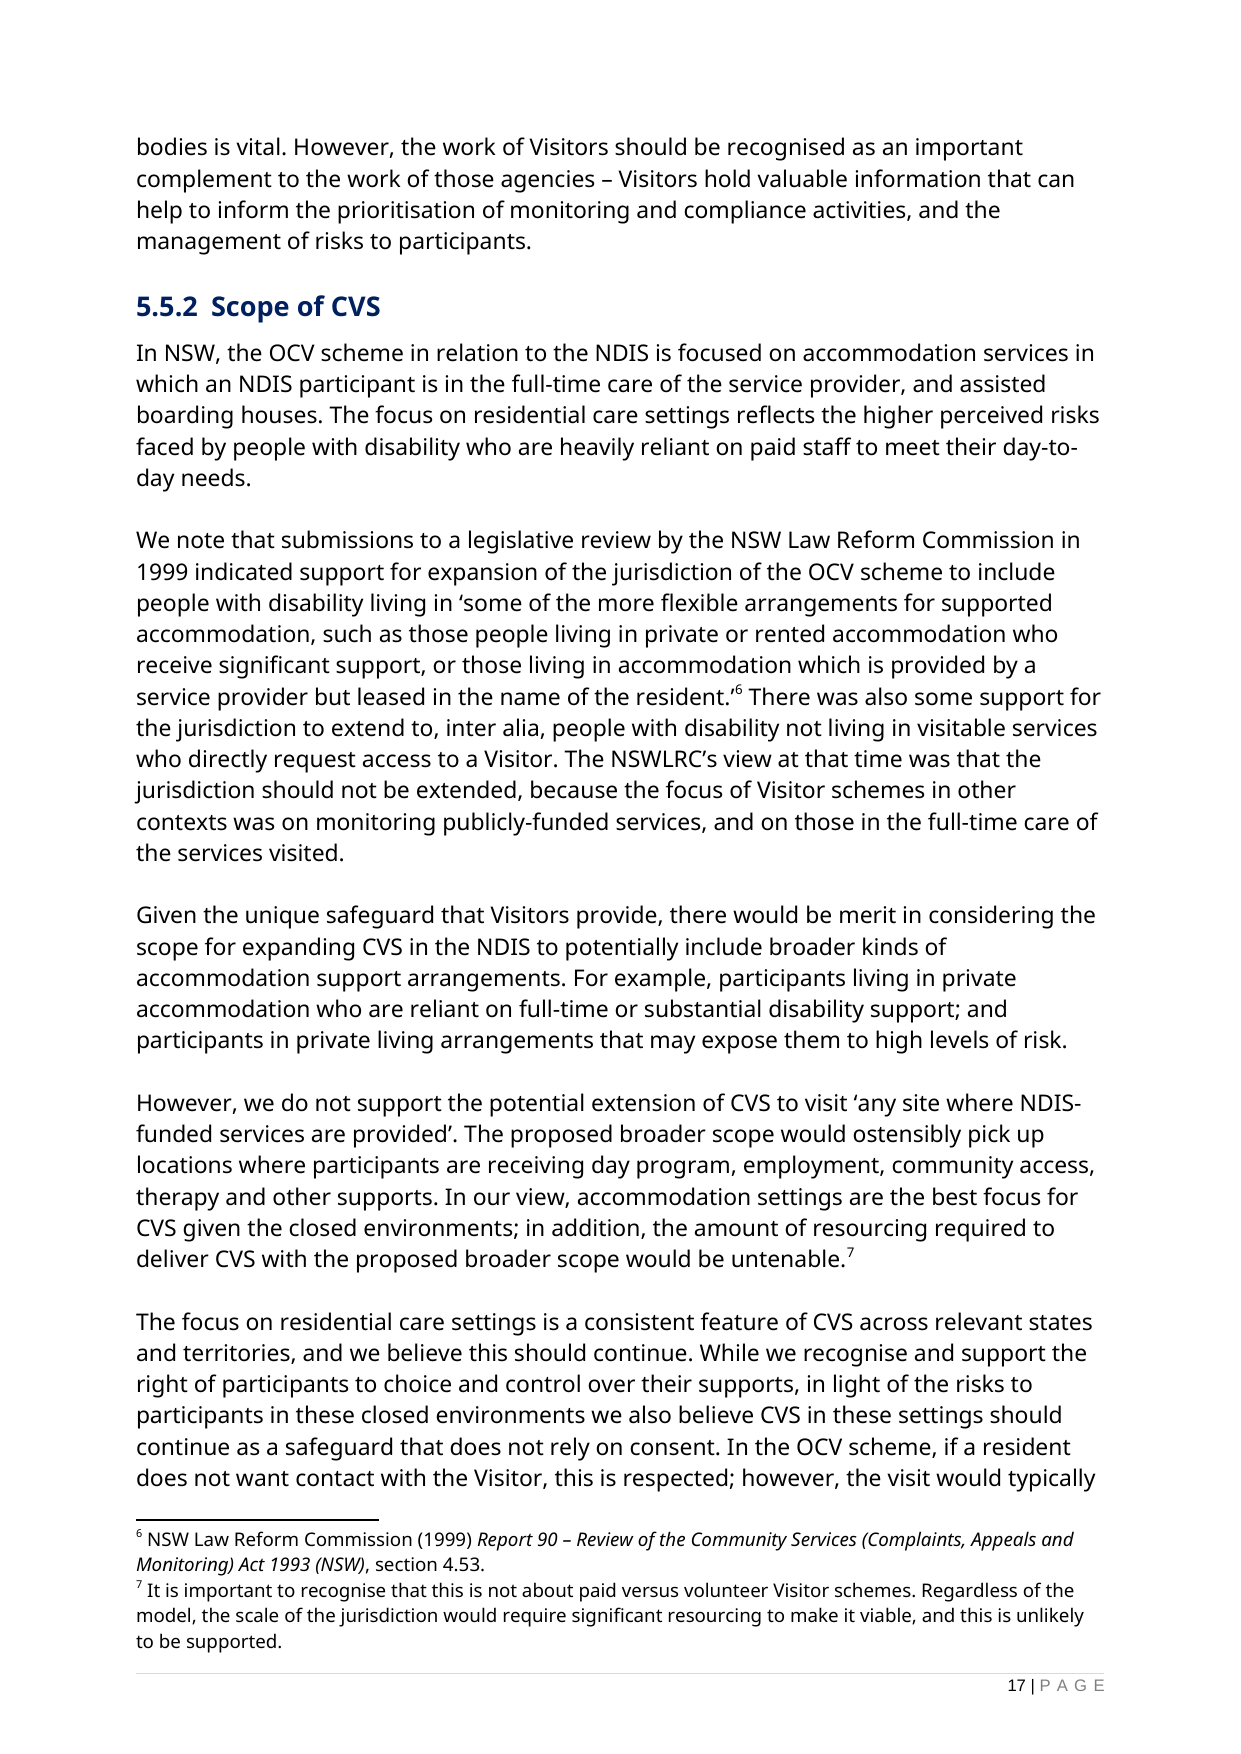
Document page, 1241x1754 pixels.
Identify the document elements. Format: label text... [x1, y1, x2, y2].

text However, we do not support the potential extension of CVS to visit ‘any site where NDIS-funded services are provided’. The proposed broader scope would ostensibly pick up locations where participants are receiving day program, employment, community access, therapy and other supports. In our view, accommodation settings are the best focus for CVS given the closed environments; in addition, the amount of resourcing required to deliver CVS with the proposed broader scope would be untenable. [136, 1087, 1104, 1274]
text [136, 131, 1104, 256]
text 5.5.2 Scope of CVS [136, 287, 1104, 324]
text In NSW, the OCV scheme in relation to the NDIS is focused on accommodation services in which an NDIS participant is in the full-time care of the service provider, and assisted boarding houses. The focus on residential care settings reflects the higher perceived risks faced by people with disability who are heavily reliant on paid staff to meet their day-to-day needs. [136, 337, 1104, 493]
text Given the unique safeguard that Visitors provide, there would be merit in considering the scope for expanding CVS in the NDIS to potentially include broader kinds of accommodation support arrangements. For example, participants living in private accommodation who are reliant on full-time or substantial disability support; and participants in private living arrangements that may expose them to high levels of risk. [136, 899, 1104, 1056]
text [136, 1306, 1104, 1493]
text We note that submissions to a legislative review by the NSW Law Reform Commission in 1999 indicated support for expansion of the jurisdiction of the OCV scheme to include people with disability living in ‘some of the more flexible arrangements for supported accommodation, such as those people living in private or rented accommodation who receive significant support, or those living in accommodation which is provided by a service provider but leased in the name of the resident.’ There was also some support for the jurisdiction to extend to, inter alia, people with disability not living in visitable services who directly request access to a Visitor. The NSWLRC’s view at that time was that the jurisdiction should not be extended, because the focus of Visitor schemes in other contexts was on monitoring publicly-funded services, and on those in the full-time care of the services visited. [136, 524, 1104, 868]
